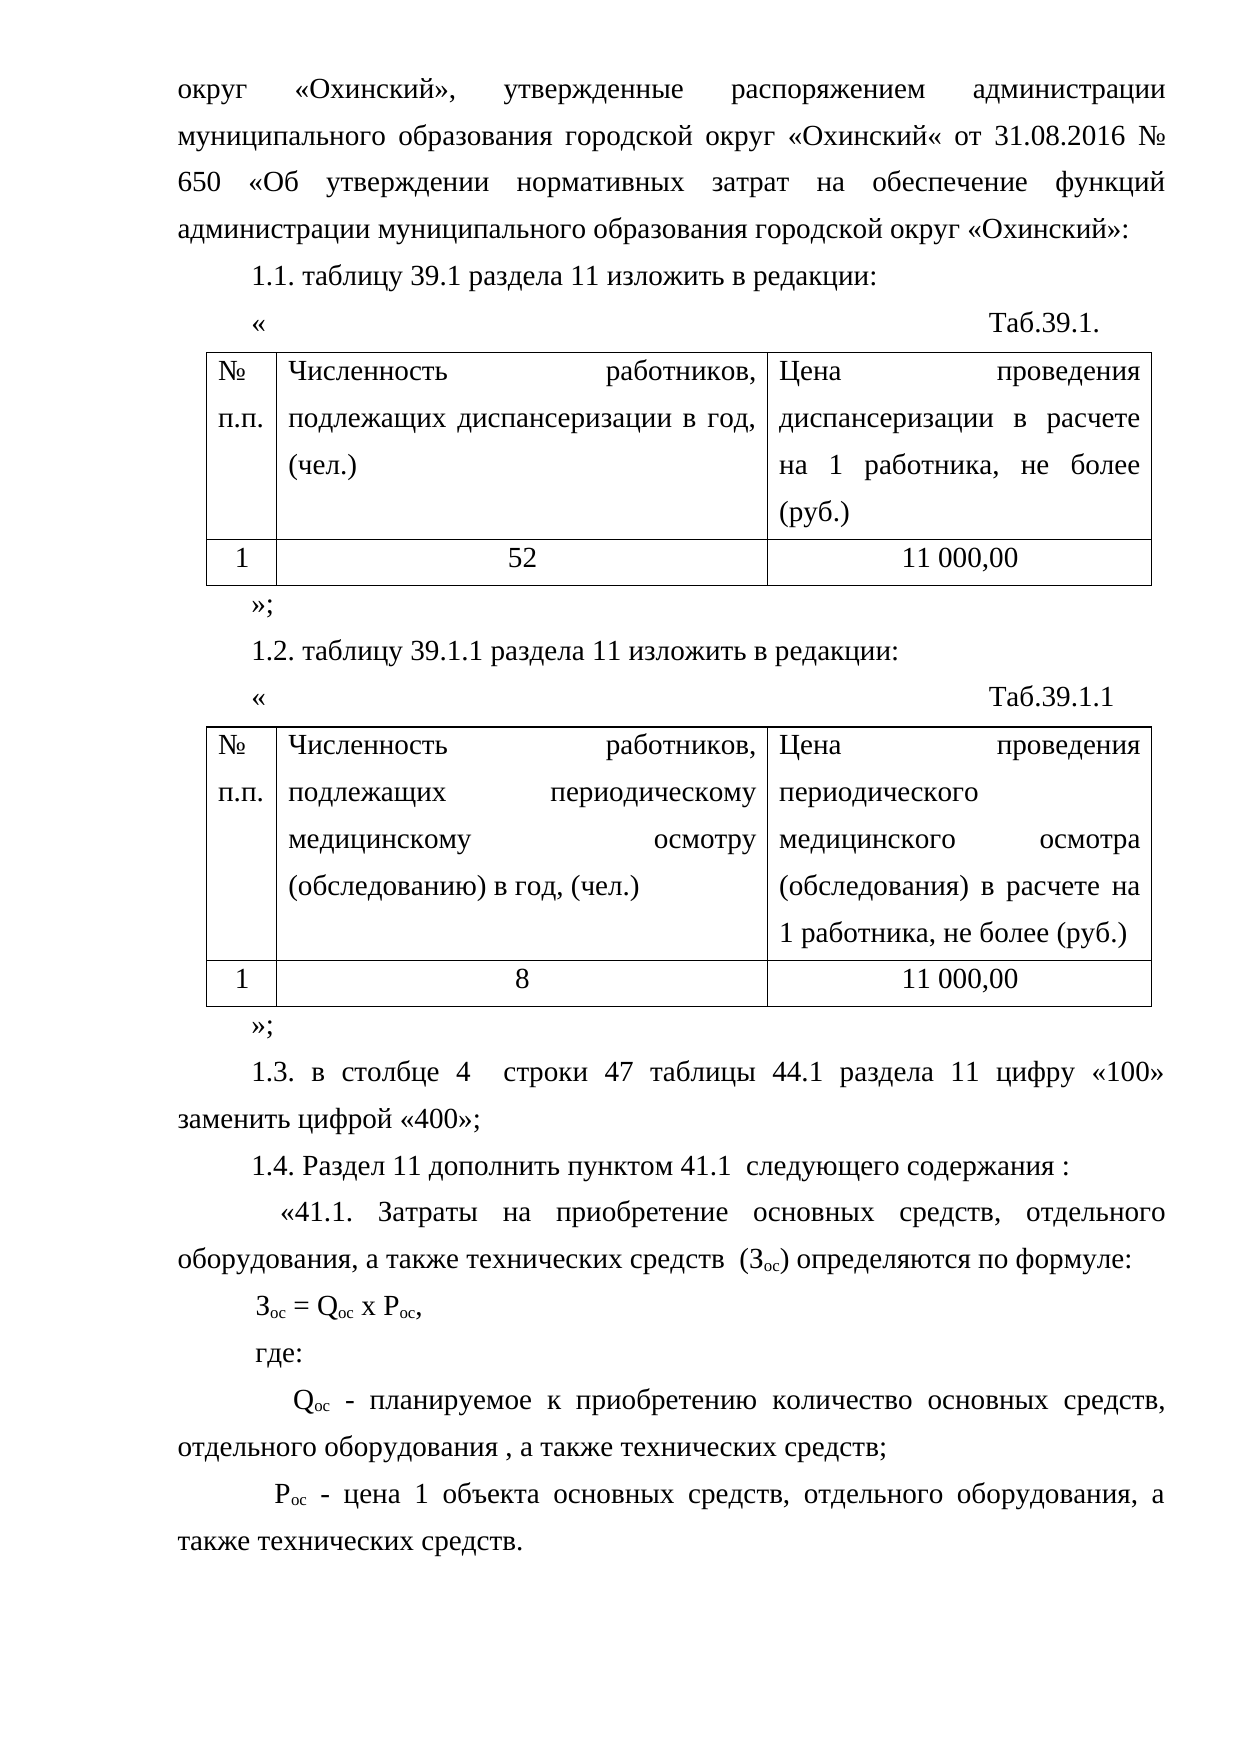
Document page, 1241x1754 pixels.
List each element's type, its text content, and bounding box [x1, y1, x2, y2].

text »; [177, 1007, 1166, 1041]
text « Таб.39.1.1 [177, 679, 1166, 713]
table_header Численность работников, подлежащих периодическому медицинскому осмотру (обследованию) в год, (чел.) [277, 728, 767, 960]
table_cell 11 000,00 [768, 961, 1151, 1006]
text Pос - цена 1 объекта основных средств, отдельного оборудования, а также технических средств. [177, 1476, 1166, 1556]
text 1.3. в столбце 4 строки 47 таблицы 44.1 раздела 11 цифру «100» заменить цифрой «400»; [177, 1054, 1166, 1134]
table_cell 1 [207, 540, 276, 585]
text »; [177, 586, 1166, 619]
table_cell 52 [277, 540, 767, 585]
text 1.2. таблицу 39.1.1 раздела 11 изложить в редакции: [177, 633, 1166, 666]
text 1.1. таблицу 39.1 раздела 11 изложить в редакции: [177, 258, 1166, 292]
table_cell 1 [207, 961, 276, 1006]
text « Таб.39.1. [177, 305, 1166, 339]
table_header № п.п. [207, 353, 276, 539]
table_header Цена проведения периодического медицинского осмотра (обследования) в расчете на 1 работника, не более (руб.) [768, 728, 1151, 960]
table_cell 8 [277, 961, 767, 1006]
text где: [177, 1335, 1166, 1369]
table_header № п.п. [207, 728, 276, 960]
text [177, 71, 1166, 245]
table_header Цена проведения диспансеризации в расчете на 1 работника, не более (руб.) [768, 353, 1151, 539]
text «41.1. Затраты на приобретение основных средств, отдельного оборудования, а также технических средств (Зос) определяются по формуле: [177, 1194, 1166, 1275]
text Qос - планируемое к приобретению количество основных средств, отдельного оборудования , а также технических средств; [177, 1382, 1166, 1462]
text 1.4. Раздел 11 дополнить пунктом 41.1 следующего содержания : [177, 1148, 1166, 1181]
table_cell 11 000,00 [768, 540, 1151, 585]
table_header Численность работников, подлежащих диспансеризации в год, (чел.) [277, 353, 767, 539]
text Зос = Qос x Pос, [177, 1288, 1166, 1322]
